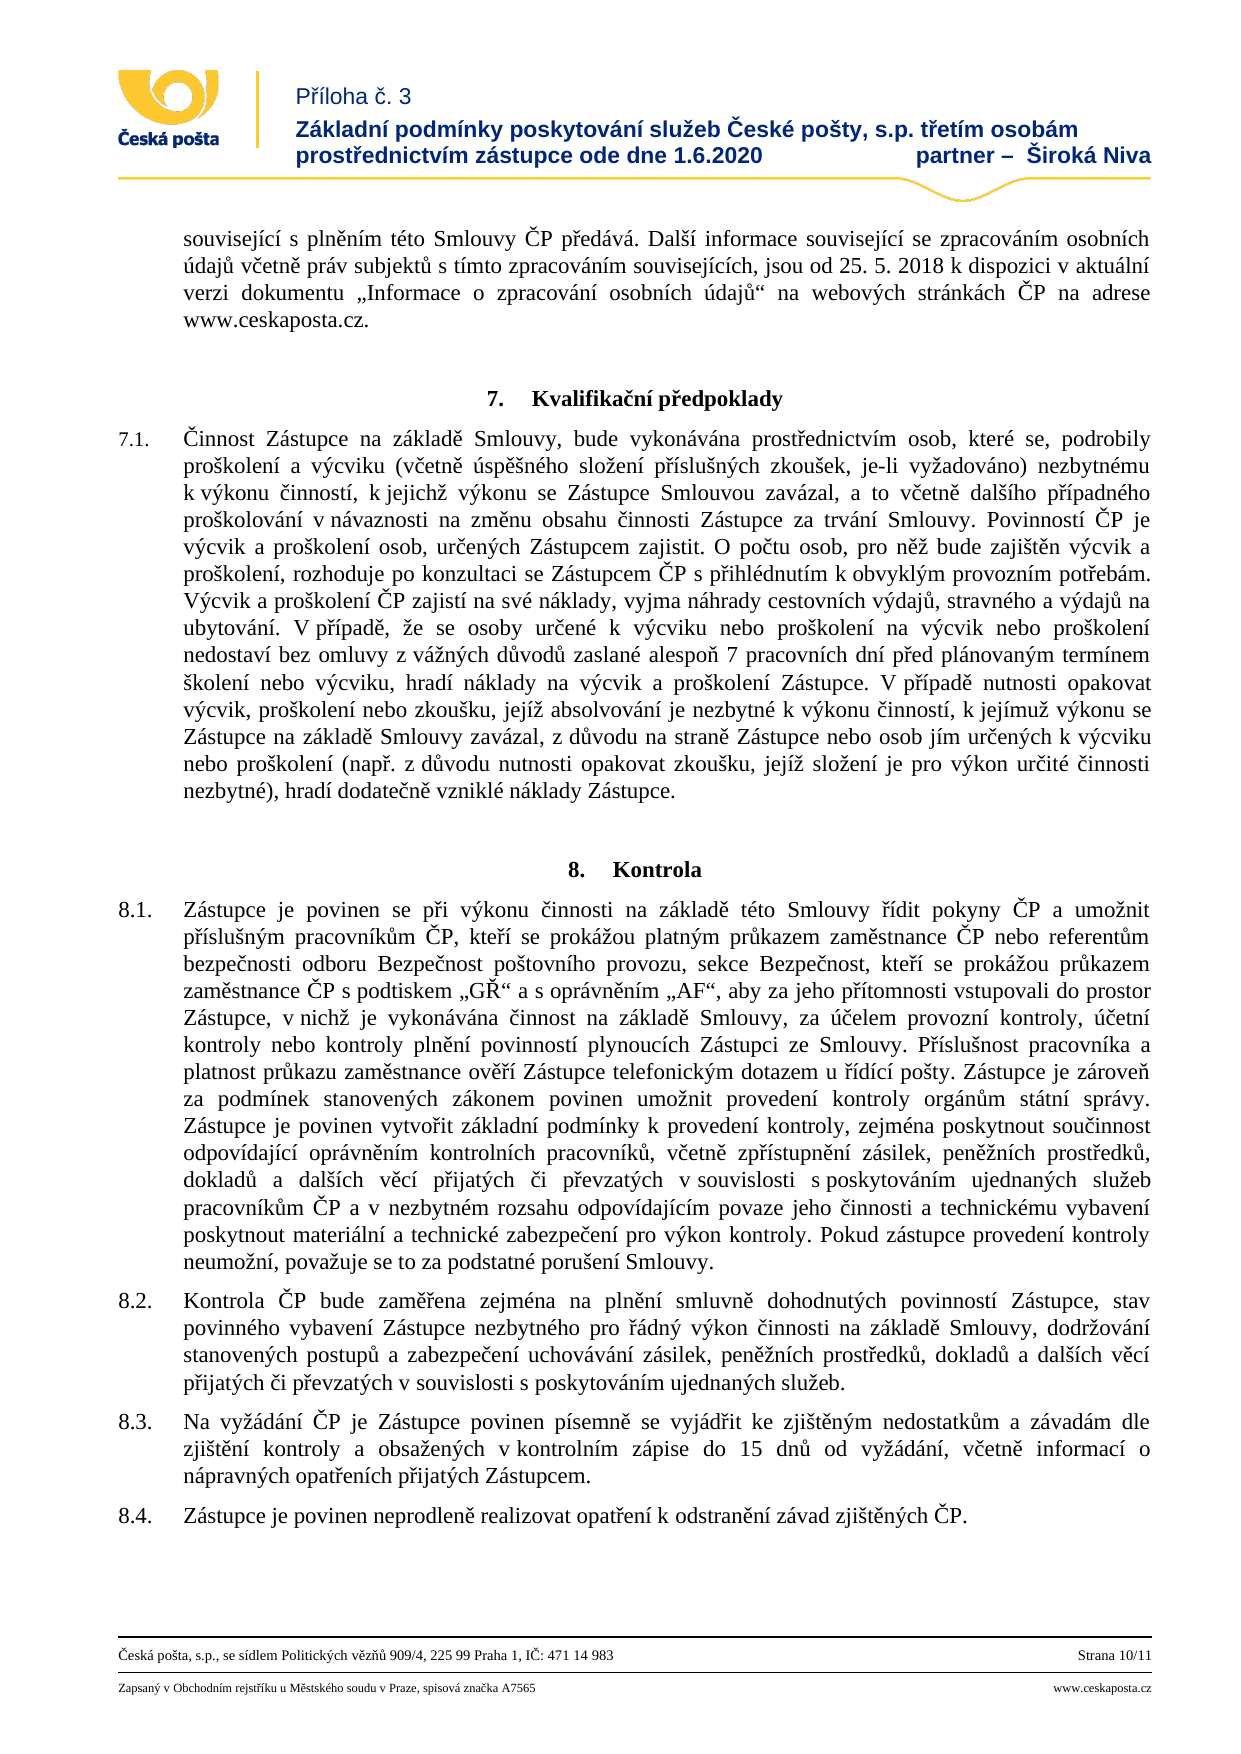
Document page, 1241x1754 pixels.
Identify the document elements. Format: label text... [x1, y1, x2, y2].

picture [118, 177, 1151, 202]
picture [118, 70, 219, 148]
list Na vyžádání ČP je Zástupce povinen písemně se vyjádřit ke zjištěným nedostatkům a závadám dle zjištění kontroly a obsažených v kontrolním zápise do 15 dnů od vyžádání, včetně informací o nápravných opatřeních přijatých Zástupcem. [118, 1408, 1152, 1489]
list Kontrola ČP bude zaměřena zejména na plnění smluvně dohodnutých povinností Zástupce, stav povinného vybavení Zástupce nezbytného pro řádný výkon činnosti na základě Smlouvy, dodržování stanovených postupů a zabezpečení uchovávání zásilek, peněžních prostředků, dokladů a dalších věcí přijatých či převzatých v souvislosti s poskytováním ujednaných služeb. [118, 1287, 1152, 1395]
list Zástupce je povinen se při výkonu činnosti na základě této Smlouvy řídit pokyny ČP a umožnit příslušným pracovníkům ČP, kteří se prokážou platným průkazem zaměstnance ČP nebo referentům bezpečnosti odboru Bezpečnost poštovního provozu, sekce Bezpečnost, kteří se prokážou průkazem zaměstnance ČP s podtiskem „GŘ“ a s oprávněním „AF“, aby za jeho přítomnosti vstupovali do prostor Zástupce, v nichž je vykonávána činnost na základě Smlouvy, za účelem provozní kontroly, účetní kontroly nebo kontroly plnění povinností plynoucích Zástupci ze Smlouvy. Příslušnost pracovníka a platnost průkazu zaměstnance ověří Zástupce telefonickým dotazem u řídící pošty. Zástupce je zároveň za podmínek stanovených zákonem povinen umožnit provedení kontroly orgánům státní správy. Zástupce je povinen vytvořit základní podmínky k provedení kontroly, zejména poskytnout součinnost odpovídající oprávněním kontrolních pracovníků, včetně zpřístupnění zásilek, peněžních prostředků, dokladů a dalších věcí přijatých či převzatých v souvislosti s poskytováním ujednaných služeb pracovníkům ČP a v nezbytném rozsahu odpovídajícím povaze jeho činnosti a technickému vybavení poskytnout materiální a technické zabezpečení pro výkon kontroly. Pokud zástupce provedení kontroly neumožní, považuje se to za podstatné porušení Smlouvy. [118, 895, 1152, 1274]
list Činnost Zástupce na základě Smlouvy, bude vykonávána prostřednictvím osob, které se, podrobily proškolení a výcviku (včetně úspěšného složení příslušných zkoušek, je-li vyžadováno) nezbytnému k výkonu činností, k jejichž výkonu se Zástupce Smlouvou zavázal, a to včetně dalšího případného proškolování v návaznosti na změnu obsahu činnosti Zástupce za trvání Smlouvy. Povinností ČP je výcvik a proškolení osob, určených Zástupcem zajistit. O počtu osob, pro něž bude zajištěn výcvik a proškolení, rozhoduje po konzultaci se Zástupcem ČP s přihlédnutím k obvyklým provozním potřebám. Výcvik a proškolení ČP zajistí na své náklady, vyjma náhrady cestovních výdajů, stravného a výdajů na ubytování. V případě, že se osoby určené k výcviku nebo proškolení na výcvik nebo proškolení nedostaví bez omluvy z vážných důvodů zaslané alespoň 7 pracovních dní před plánovaným termínem školení nebo výcviku, hradí náklady na výcvik a proškolení Zástupce. V případě nutnosti opakovat výcvik, proškolení nebo zkoušku, jejíž absolvování je nezbytné k výkonu činností, k jejímuž výkonu se Zástupce na základě Smlouvy zavázal, z důvodu na straně Zástupce nebo osob jím určených k výcviku nebo proškolení (např. z důvodu nutnosti opakovat zkoušku, jejíž složení je pro výkon určité činnosti nezbytné), hradí dodatečně vzniklé náklady Zástupce. [118, 424, 1152, 804]
list Zástupce je povinen neprodleně realizovat opatření k odstranění závad zjištěných ČP. [118, 1502, 1152, 1529]
list Kontrola [118, 856, 1152, 883]
list Kvalifikační předpoklady [118, 385, 1152, 412]
